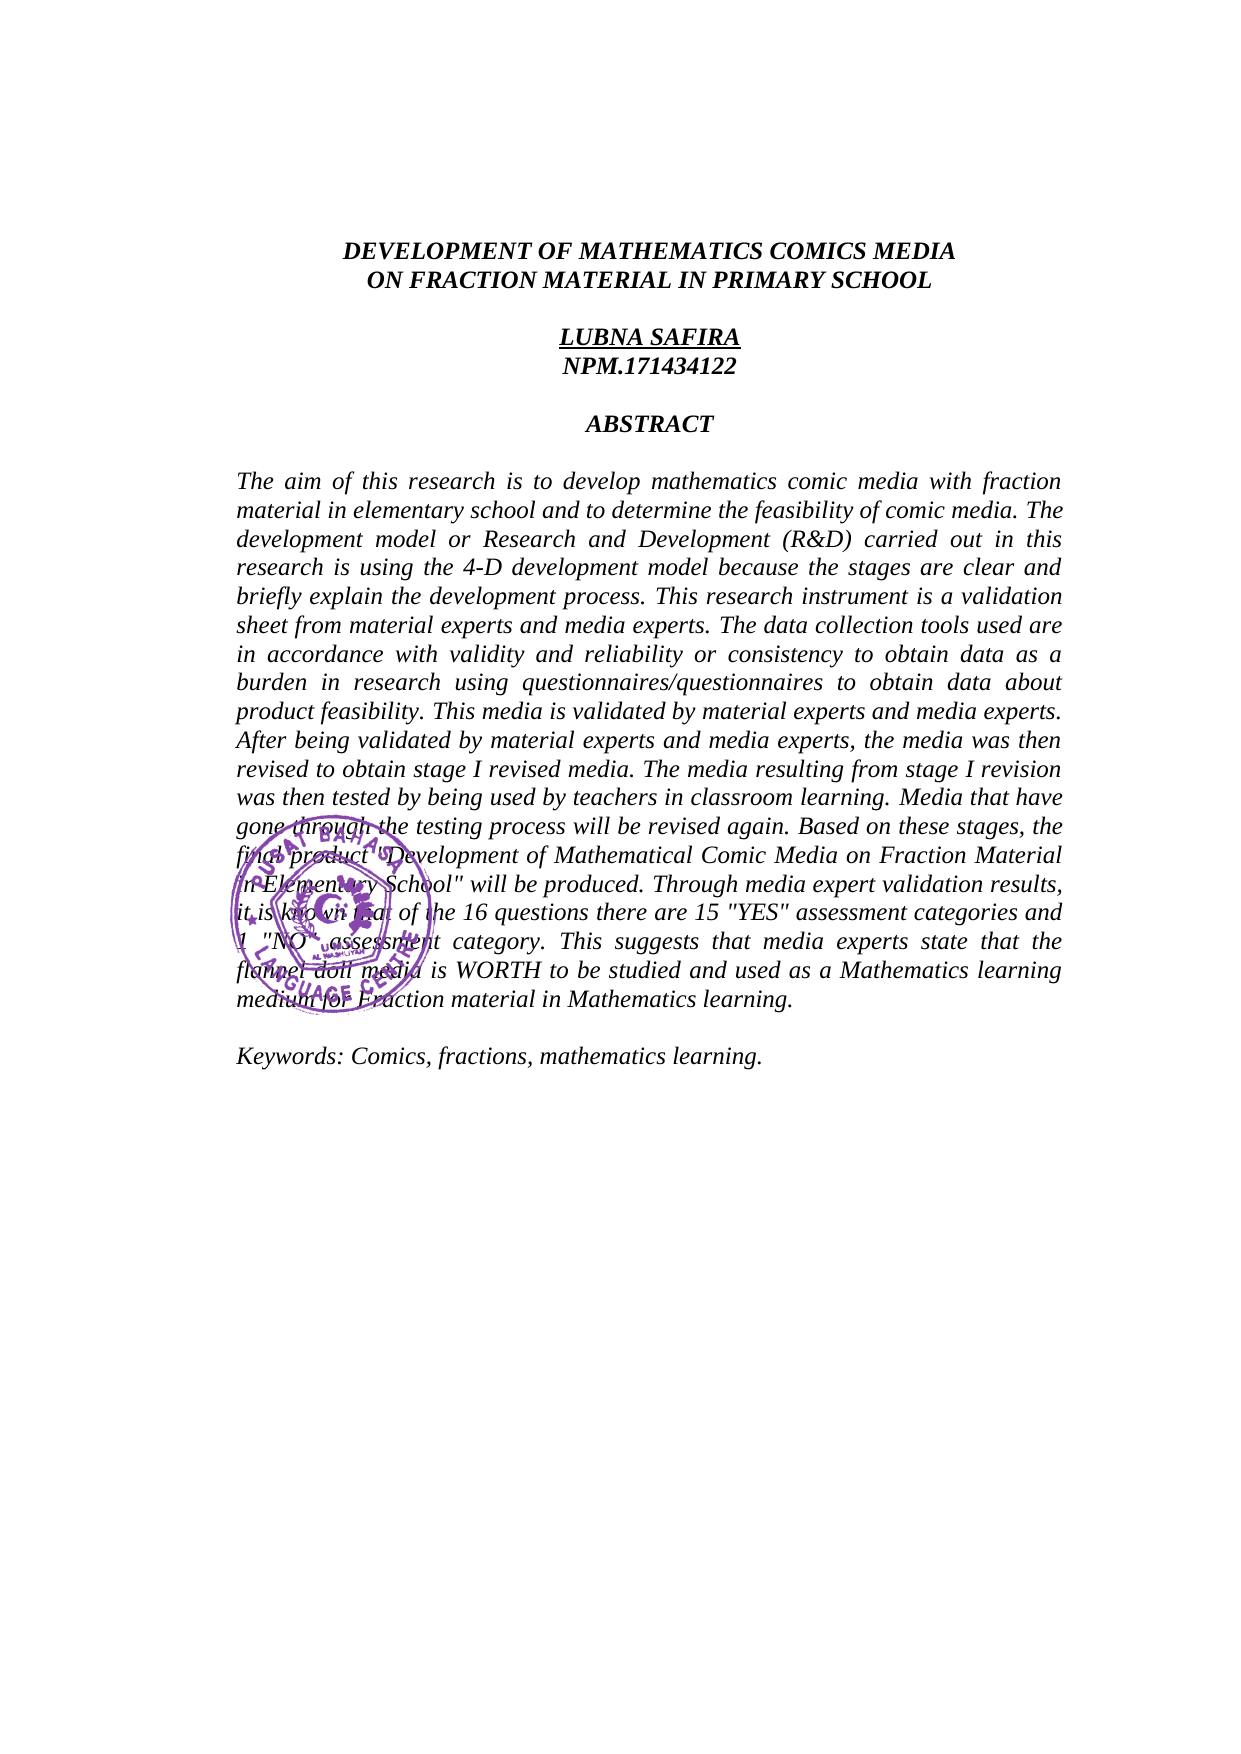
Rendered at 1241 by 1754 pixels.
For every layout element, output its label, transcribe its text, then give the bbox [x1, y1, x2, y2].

picture [207, 795, 452, 1026]
text The aim of this research is to develop mathematics comic media with fraction material in elementary school and to determine the feasibility of comic media. The development model or Research and Development (R&D) carried out in this research is using the 4-D development model because the stages are clear and briefly explain the development process. This research instrument is a validation sheet from material experts and media experts. The data collection tools used are in accordance with validity and reliability or consistency to obtain data as a burden in research using questionnaires/questionnaires to obtain data about product feasibility. This media is validated by material experts and media experts. After being validated by material experts and media experts, the media was then revised to obtain stage I revised media. The media resulting from stage I revision was then tested by being used by teachers in classroom learning. Media that have gone through the testing process will be revised again. Based on these stages, the final product "Development of Mathematical Comic Media on Fraction Material in Elementary School" will be produced. Through media expert validation results, it is known that of the 16 questions there are 15 "YES" assessment categories and 1 "NO" assessment category. This suggests that media experts state that the flannel doll media is WORTH to be studied and used as a Mathematics learning medium for Fraction material in Mathematics learning. [236, 466, 1063, 1012]
text LUBNA SAFIRA [236, 322, 1063, 351]
text DEVELOPMENT OF MATHEMATICS COMICS MEDIA [236, 236, 1063, 265]
text ABSTRACT [236, 409, 1063, 437]
text NPM.171434122 [236, 351, 1063, 380]
text ON FRACTION MATERIAL IN PRIMARY SCHOOL [236, 265, 1063, 294]
text Keywords: Comics, fractions, mathematics learning. [236, 1041, 1063, 1070]
